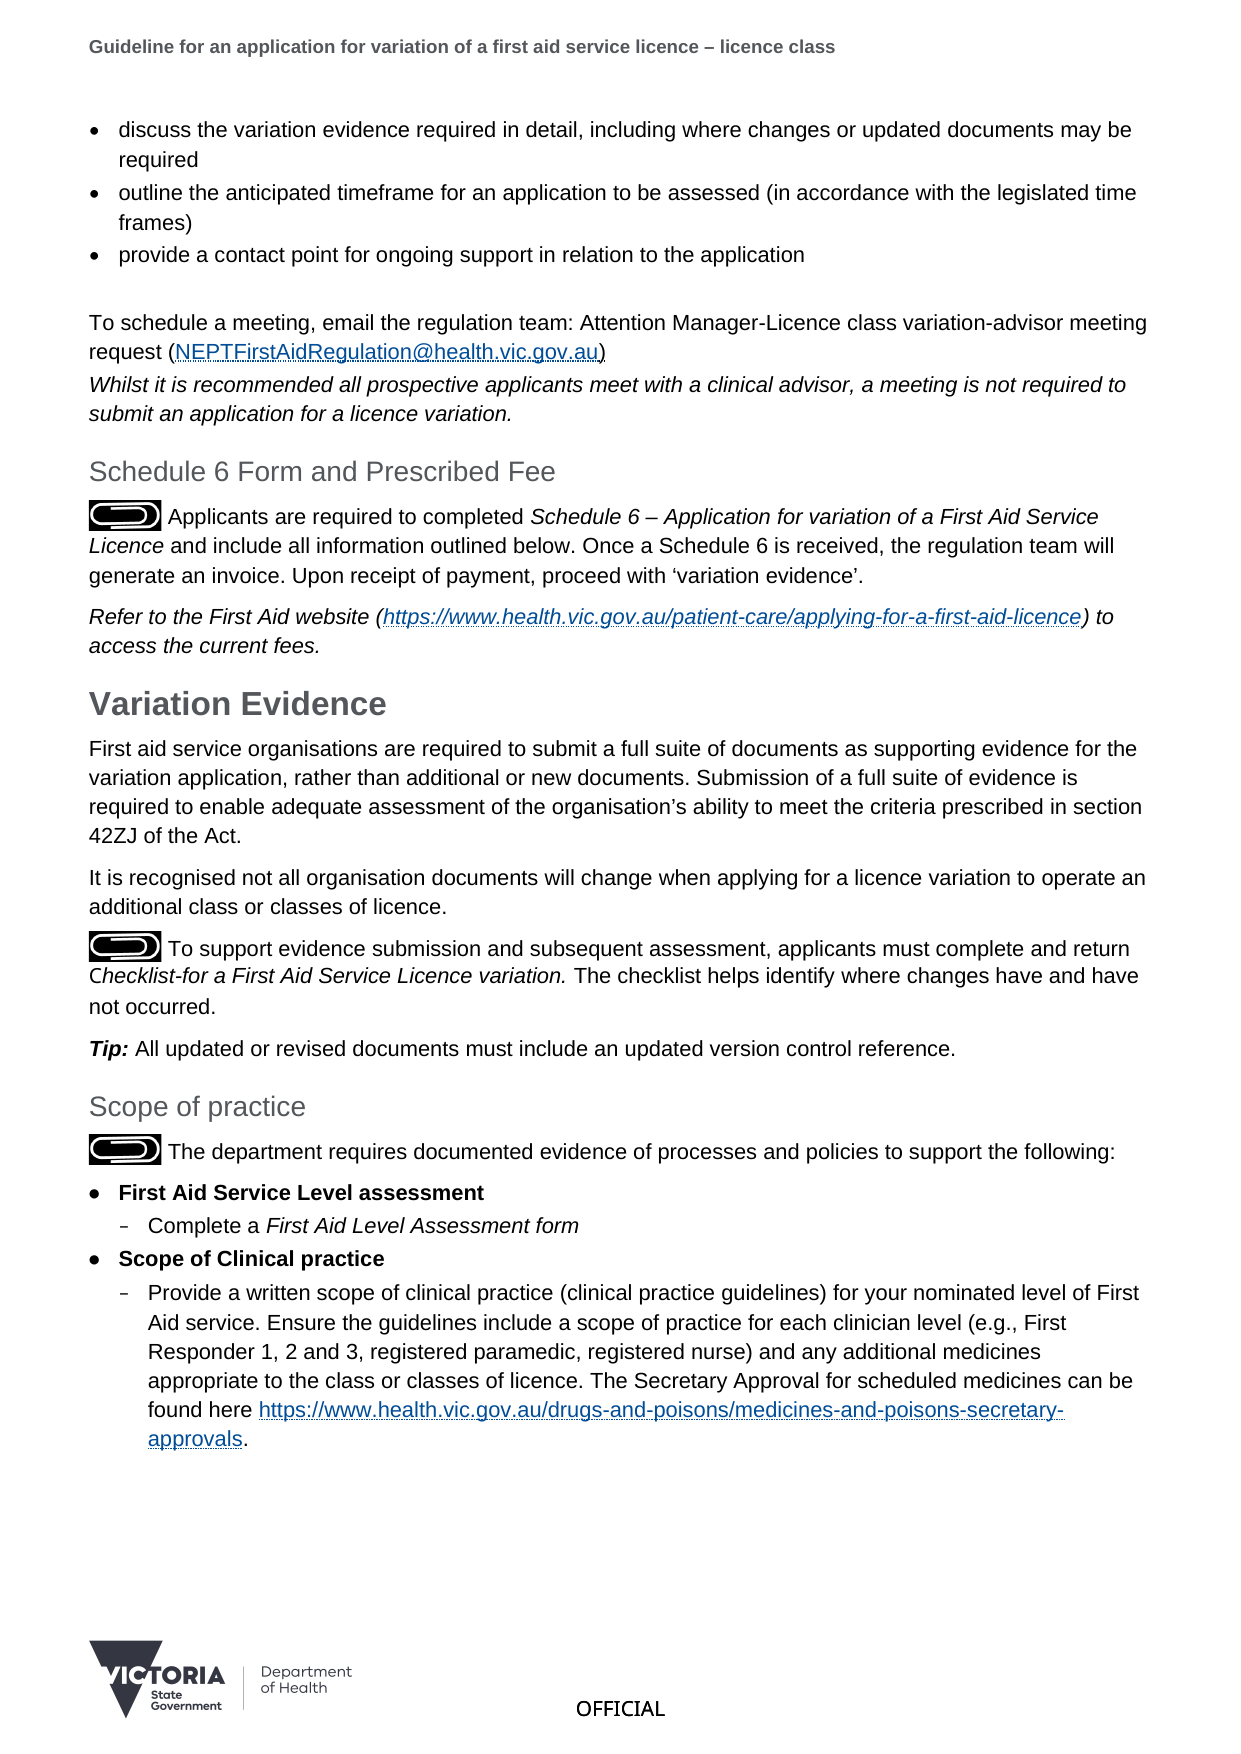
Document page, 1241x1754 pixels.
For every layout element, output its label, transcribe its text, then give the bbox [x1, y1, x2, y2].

subtitle Schedule 6 Form and Prescribed Fee [89, 455, 1152, 488]
text Scope of Clinical practice [89, 1243, 1152, 1272]
text provide a contact point for ongoing support in relation to the application [89, 239, 1152, 268]
subtitle Scope of practice [89, 1090, 1152, 1122]
text Complete a First Aid Level Assessment form [118, 1210, 1152, 1239]
list To schedule a meeting, email the regulation team: Attention Manager-Licence class variation-advisor meeting request (NEPTFirstAidRegulation@health.vic.gov.au) [89, 305, 1152, 364]
text Provide a written scope of clinical practice (clinical practice guidelines) for your nominated level of First Aid service. Ensure the guidelines include a scope of practice for each clinician level (e.g., First Responder 1, 2 and 3, registered paramedic, registered nurse) and any additional medicines appropriate to the class or classes of licence. The Secretary Approval for scheduled medicines can be found here https://www.health.vic.gov.au/drugs-and-poisons/medicines-and-poisons-secretary-approvals. [118, 1276, 1152, 1451]
text The department requires documented evidence of processes and policies to support the following: [162, 1135, 1152, 1164]
text Applicants are required to completed Schedule 6 – Application for variation of a First Aid Service Licence and include all information outlined below. Once a Schedule 6 is received, the regulation team will generate an invoice. Upon receipt of payment, proceed with ‘variation evidence’. [89, 500, 1152, 588]
text Tip: All updated or revised documents must include an updated version control reference. [89, 1031, 1152, 1061]
text First aid service organisations are required to submit a full suite of documents as supporting evidence for the variation application, rather than additional or new documents. Submission of a full suite of evidence is required to enable adequate assessment of the organisation’s ability to meet the criteria prescribed in section 42ZJ of the Act. [89, 731, 1152, 848]
list Whilst it is recommended all prospective applicants meet with a clinical advisor, a meeting is not required to submit an application for a licence variation. [89, 368, 1152, 426]
text To support evidence submission and subsequent assessment, applicants must complete and return Checklist-for a First Aid Service Licence variation. The checklist helps identify where changes have and have not occurred. [89, 931, 1152, 1019]
text It is recognised not all organisation documents will change when applying for a licence variation to operate an additional class or classes of licence. [89, 861, 1152, 919]
subtitle Variation Evidence [89, 684, 1152, 722]
text First Aid Service Level assessment [89, 1176, 1152, 1206]
picture [0, 1595, 1241, 1754]
picture [88, 1134, 162, 1165]
text discuss the variation evidence required in detail, including where changes or updated documents may be required [89, 114, 1152, 172]
picture [88, 931, 162, 962]
text outline the anticipated timeframe for an application to be assessed (in accordance with the legislated time frames) [89, 176, 1152, 234]
text Refer to the First Aid website (https://www.health.vic.gov.au/patient-care/applying-for-a-first-aid-licence) to access the current fees. [89, 600, 1152, 659]
picture [88, 500, 162, 531]
